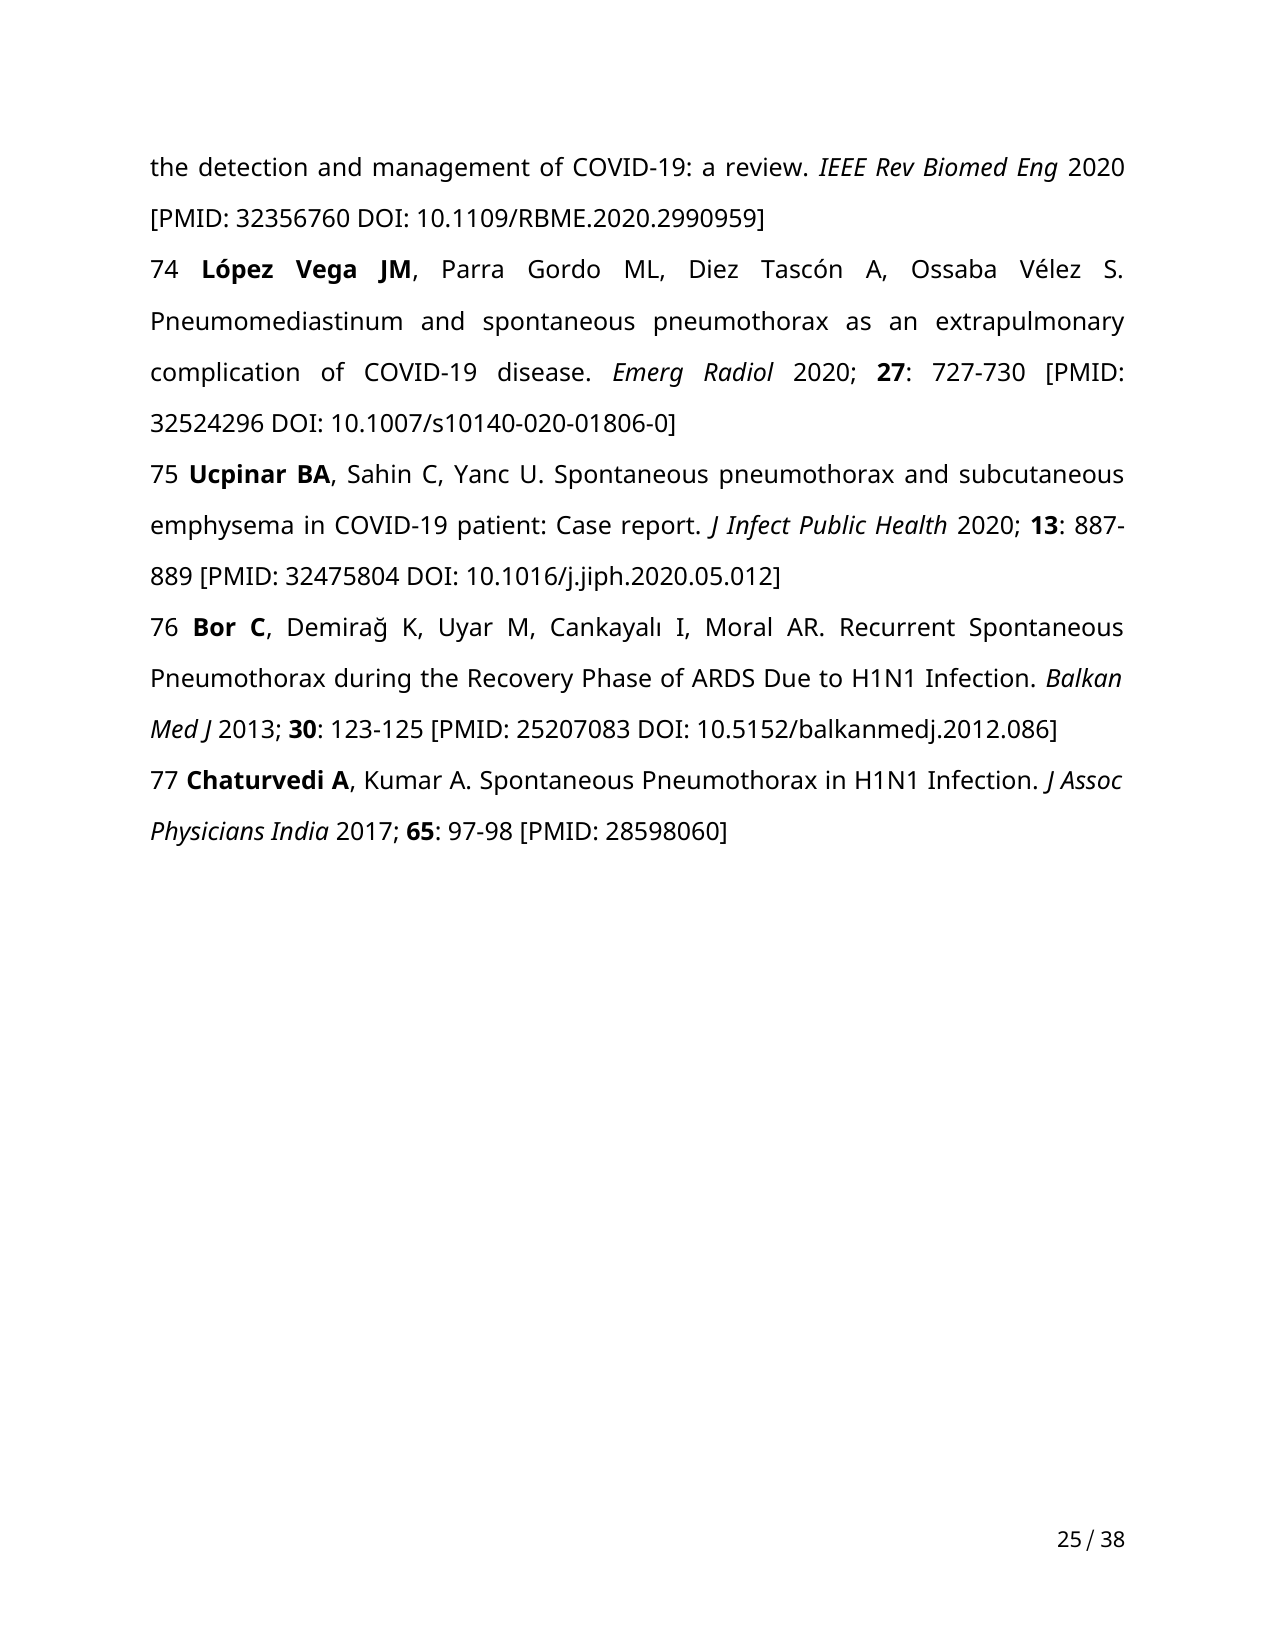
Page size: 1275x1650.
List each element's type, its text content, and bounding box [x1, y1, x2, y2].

text 76 Bor C, Demirağ K, Uyar M, Cankayalı I, Moral AR. Recurrent Spontaneous Pneumothorax during the Recovery Phase of ARDS Due to H1N1 Infection. Balkan Med J 2013; 30: 123-125 [PMID: 25207083 DOI: 10.5152/balkanmedj.2012.086] [150, 609, 1125, 746]
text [150, 150, 1125, 235]
text 75 Ucpinar BA, Sahin C, Yanc U. Spontaneous pneumothorax and subcutaneous emphysema in COVID-19 patient: Case report. J Infect Public Health 2020; 13: 887-889 [PMID: 32475804 DOI: 10.1016/j.jiph.2020.05.012] [150, 456, 1125, 592]
text 77 Chaturvedi A, Kumar A. Spontaneous Pneumothorax in H1N1 Infection. J Assoc Physicians India 2017; 65: 97-98 [PMID: 28598060] [150, 762, 1125, 848]
text 74 López Vega JM, Parra Gordo ML, Diez Tascón A, Ossaba Vélez S. Pneumomediastinum and spontaneous pneumothorax as an extrapulmonary complication of COVID-19 disease. Emerg Radiol 2020; 27: 727-730 [PMID: 32524296 DOI: 10.1007/s10140-020-01806-0] [150, 252, 1125, 439]
